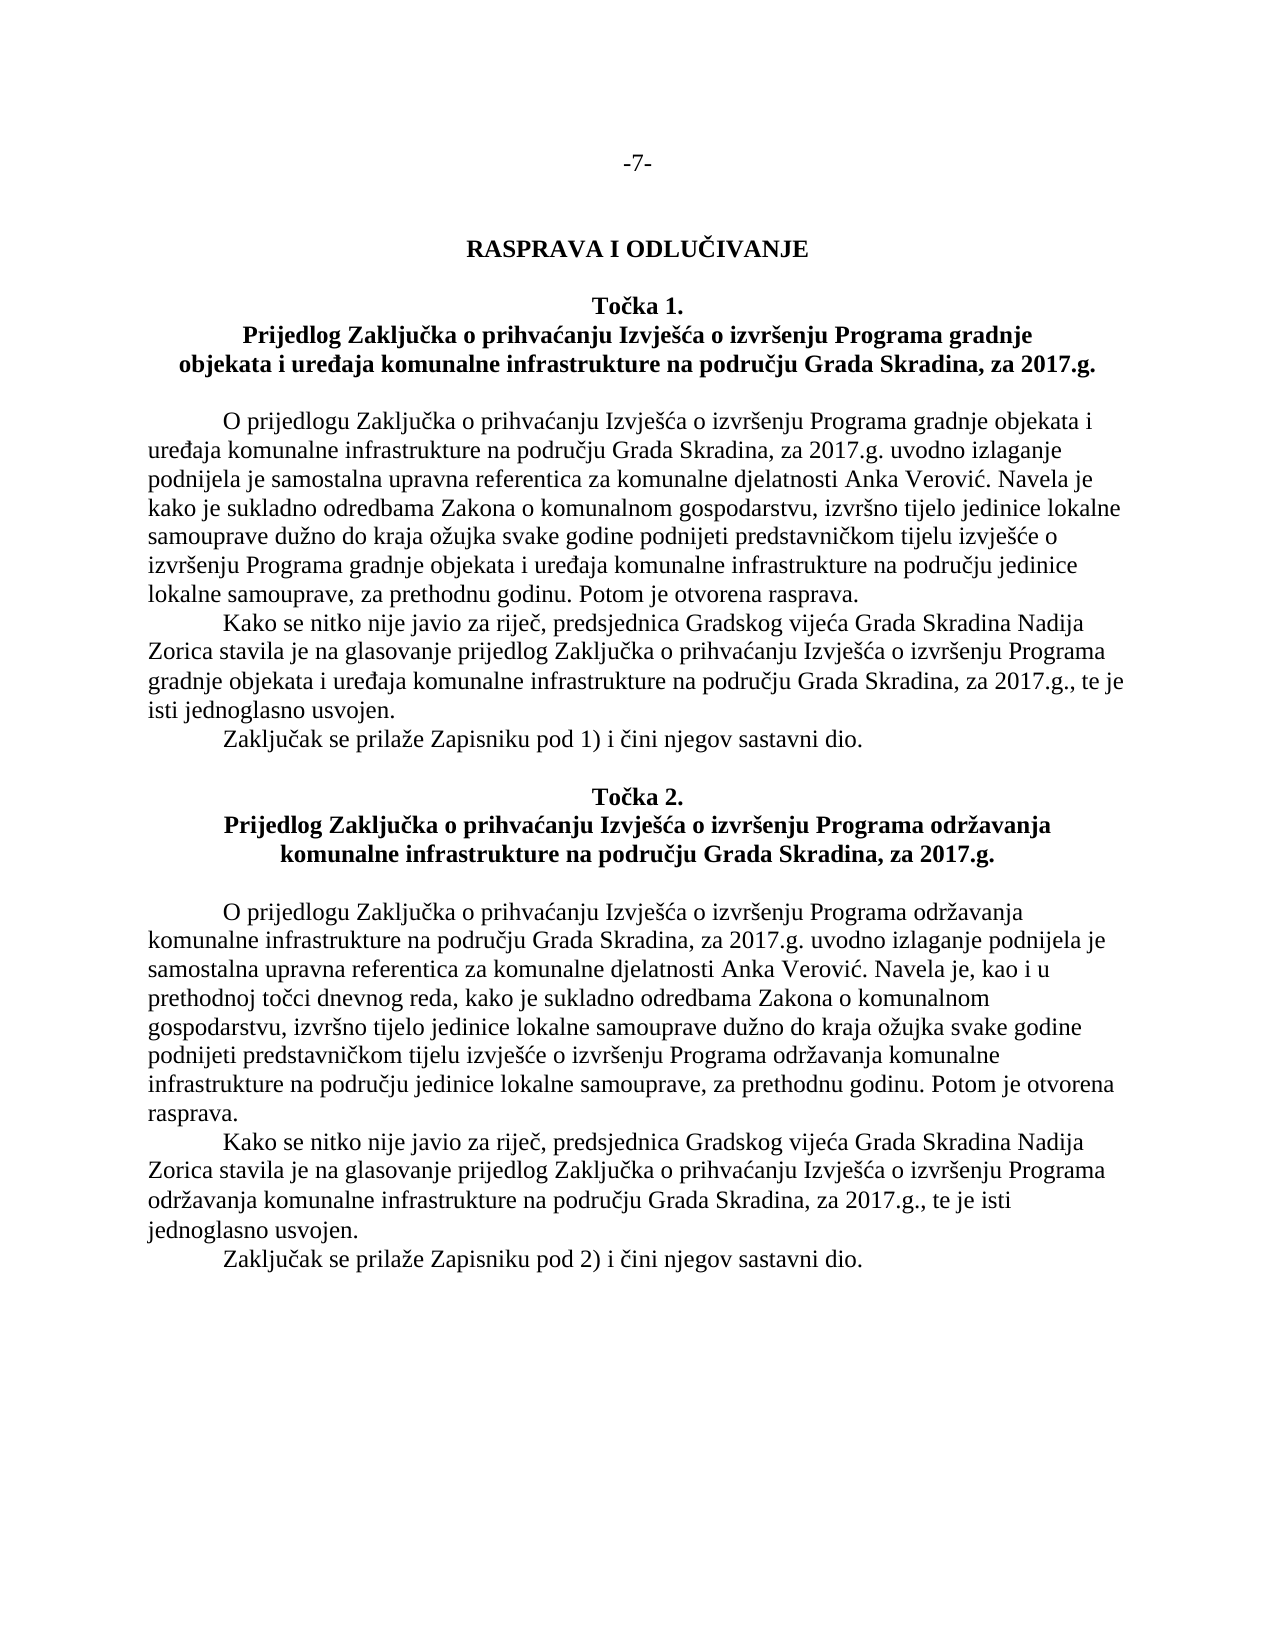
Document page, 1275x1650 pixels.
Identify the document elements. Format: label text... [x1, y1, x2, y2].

text komunalne infrastrukture na području Grada Skradina, za 2017.g. [148, 839, 1127, 868]
text Točka 1. [148, 291, 1127, 320]
text O prijedlogu Zaključka o prihvaćanju Izvješća o izvršenju Programa održavanja komunalne infrastrukture na području Grada Skradina, za 2017.g. uvodno izlaganje podnijela je samostalna upravna referentica za komunalne djelatnosti Anka Verović. Navela je, kao i u prethodnoj točci dnevnog reda, kako je sukladno odredbama Zakona o komunalnom gospodarstvu, izvršno tijelo jedinice lokalne samouprave dužno do kraja ožujka svake godine podnijeti predstavničkom tijelu izvješće o izvršenju Programa održavanja komunalne infrastrukture na području jedinice lokalne samouprave, za prethodnu godinu. Potom je otvorena rasprava. [148, 897, 1127, 1127]
text objekata i uređaja komunalne infrastrukture na području Grada Skradina, za 2017.g. [148, 349, 1127, 378]
text Prijedlog Zaključka o prihvaćanju Izvješća o izvršenju Programa gradnje [148, 320, 1127, 349]
text RASPRAVA I ODLUČIVANJE [148, 234, 1127, 263]
text Kako se nitko nije javio za riječ, predsjednica Gradskog vijeća Grada Skradina Nadija Zorica stavila je na glasovanje prijedlog Zaključka o prihvaćanju Izvješća o izvršenju Programa održavanja komunalne infrastrukture na području Grada Skradina, za 2017.g., te je isti jednoglasno usvojen. [148, 1127, 1127, 1244]
text Prijedlog Zaključka o prihvaćanju Izvješća o izvršenju Programa održavanja [148, 811, 1127, 839]
text Kako se nitko nije javio za riječ, predsjednica Gradskog vijeća Grada Skradina Nadija Zorica stavila je na glasovanje prijedlog Zaključka o prihvaćanju Izvješća o izvršenju Programa gradnje objekata i uređaja komunalne infrastrukture na području Grada Skradina, za 2017.g., te je isti jednoglasno usvojen. [148, 608, 1127, 724]
text O prijedlogu Zaključka o prihvaćanju Izvješća o izvršenju Programa gradnje objekata i uređaja komunalne infrastrukture na području Grada Skradina, za 2017.g. uvodno izlaganje podnijela je samostalna upravna referentica za komunalne djelatnosti Anka Verović. Navela je kako je sukladno odredbama Zakona o komunalnom gospodarstvu, izvršno tijelo jedinice lokalne samouprave dužno do kraja ožujka svake godine podnijeti predstavničkom tijelu izvješće o izvršenju Programa gradnje objekata i uređaja komunalne infrastrukture na području jedinice lokalne samouprave, za prethodnu godinu. Potom je otvorena rasprava. [148, 406, 1127, 608]
text Zaključak se prilaže Zapisniku pod 1) i čini njegov sastavni dio. [148, 724, 1127, 753]
text Točka 2. [148, 782, 1127, 811]
text -7- [148, 148, 1127, 176]
text Zaključak se prilaže Zapisniku pod 2) i čini njegov sastavni dio. [148, 1244, 1127, 1272]
